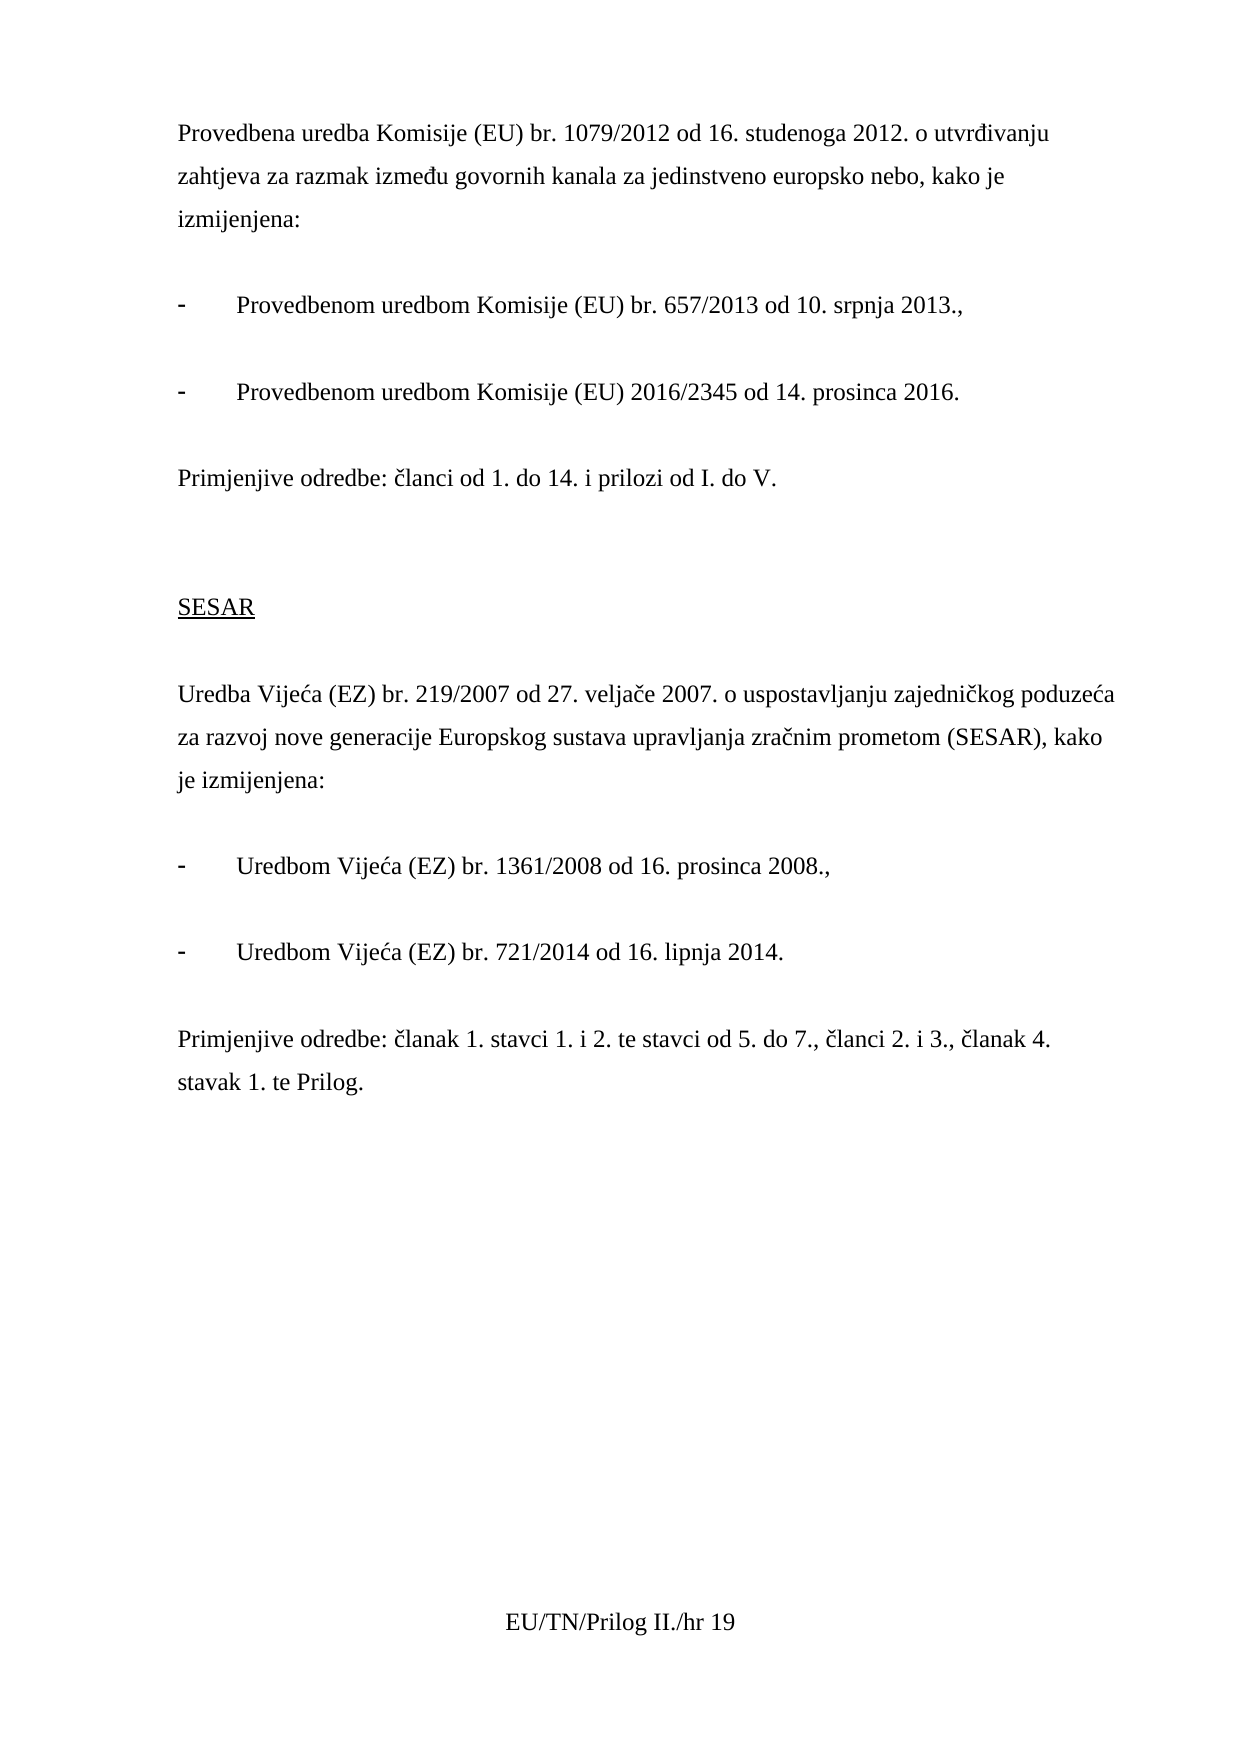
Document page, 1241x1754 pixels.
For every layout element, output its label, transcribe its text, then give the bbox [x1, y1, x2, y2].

text SESAR [177, 592, 1122, 621]
text Primjenjive odredbe: članak 1. stavci 1. i 2. te stavci od 5. do 7., članci 2. i 3., članak 4. stavak 1. te Prilog. [177, 1024, 1122, 1096]
text Provedbenom uredbom Komisije (EU) br. 657/2013 od 10. srpnja 2013., [177, 291, 1122, 319]
text Uredbom Vijeća (EZ) br. 721/2014 od 16. lipnja 2014. [177, 937, 1122, 966]
text Provedbenom uredbom Komisije (EU) 2016/2345 od 14. prosinca 2016. [177, 377, 1122, 406]
text Primjenjive odredbe: članci od 1. do 14. i prilozi od I. do V. [177, 463, 1122, 492]
text Uredba Vijeća (EZ) br. 219/2007 od 27. veljače 2007. o uspostavljanju zajedničkog poduzeća za razvoj nove generacije Europskog sustava upravljanja zračnim prometom (SESAR), kako je izmijenjena: [177, 679, 1122, 794]
text Provedbena uredba Komisije (EU) br. 1079/2012 od 16. studenoga 2012. o utvrđivanju zahtjeva za razmak između govornih kanala za jedinstveno europsko nebo, kako je izmijenjena: [177, 118, 1122, 233]
text Uredbom Vijeća (EZ) br. 1361/2008 od 16. prosinca 2008., [177, 851, 1122, 880]
